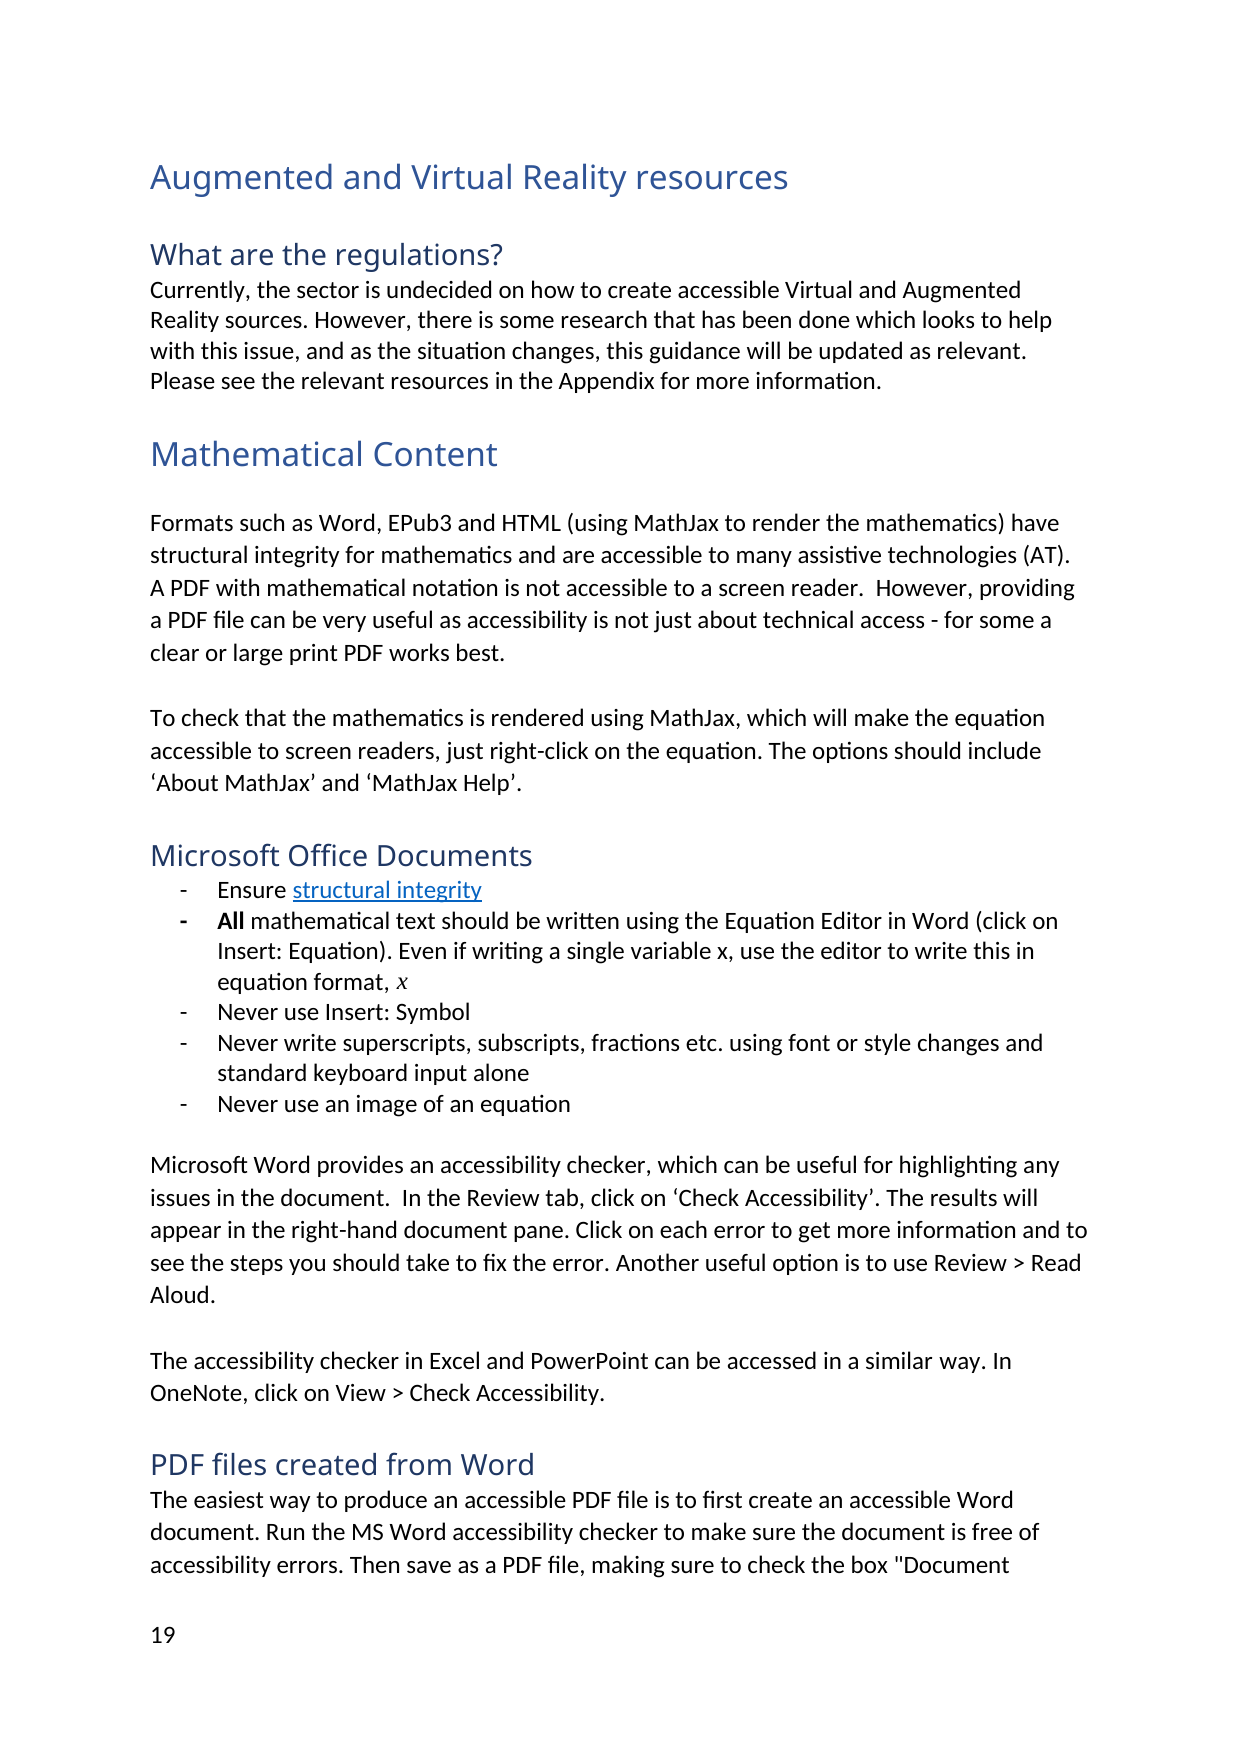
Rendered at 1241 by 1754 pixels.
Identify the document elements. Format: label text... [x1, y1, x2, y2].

text Formats such as Word, EPub3 and HTML (using MathJax to render the mathematics) have structural integrity for mathematics and are accessible to many assistive technologies (AT). A PDF with mathematical notation is not accessible to a screen reader. However, providing a PDF file can be very useful as accessibility is not just about technical access - for some a clear or large print PDF works best. [150, 507, 1090, 668]
list All mathematical text should be written using the Equation Editor in Word (click on Insert: Equation). Even if writing a single variable x, use the editor to write this in equation format, [179, 905, 1090, 997]
subtitle What are the regulations? [150, 234, 1090, 274]
text The accessibility checker in Excel and PowerPoint can be accessed in a similar way. In OneNote, click on View > Check Accessibility. [150, 1345, 1090, 1408]
list Never use Insert: Symbol [179, 997, 1090, 1027]
text Currently, the sector is undecided on how to create accessible Virtual and Augmented Reality sources. However, there is some research that has been done which looks to help with this issue, and as the situation changes, this guidance will be updated as relevant. Please see the relevant resources in the Appendix for more information. [150, 274, 1090, 396]
list Never use an image of an equation [179, 1088, 1090, 1119]
list Never write superscripts, subscripts, fractions etc. using font or style changes and standard keyboard input alone [179, 1027, 1090, 1088]
subtitle Microsoft Office Documents [150, 835, 1090, 874]
list Ensure structural integrity [179, 874, 1090, 905]
subtitle Mathematical Content [150, 431, 1090, 476]
text To check that the mathematics is rendered using MathJax, which will make the equation accessible to screen readers, just right-click on the equation. The options should include ‘About MathJax’ and ‘MathJax Help’. [150, 702, 1090, 798]
subtitle Augmented and Virtual Reality resources [150, 154, 1090, 199]
text Microsoft Word provides an accessibility checker, which can be useful for highlighting any issues in the document. In the Review tab, click on ‘Check Accessibility’. The results will appear in the right-hand document pane. Click on each error to get more information and to see the steps you should take to fix the error. Another useful option is to use Review > Read Aloud. [150, 1149, 1090, 1310]
subtitle PDF files created from Word [150, 1444, 1090, 1484]
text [150, 1484, 1090, 1579]
